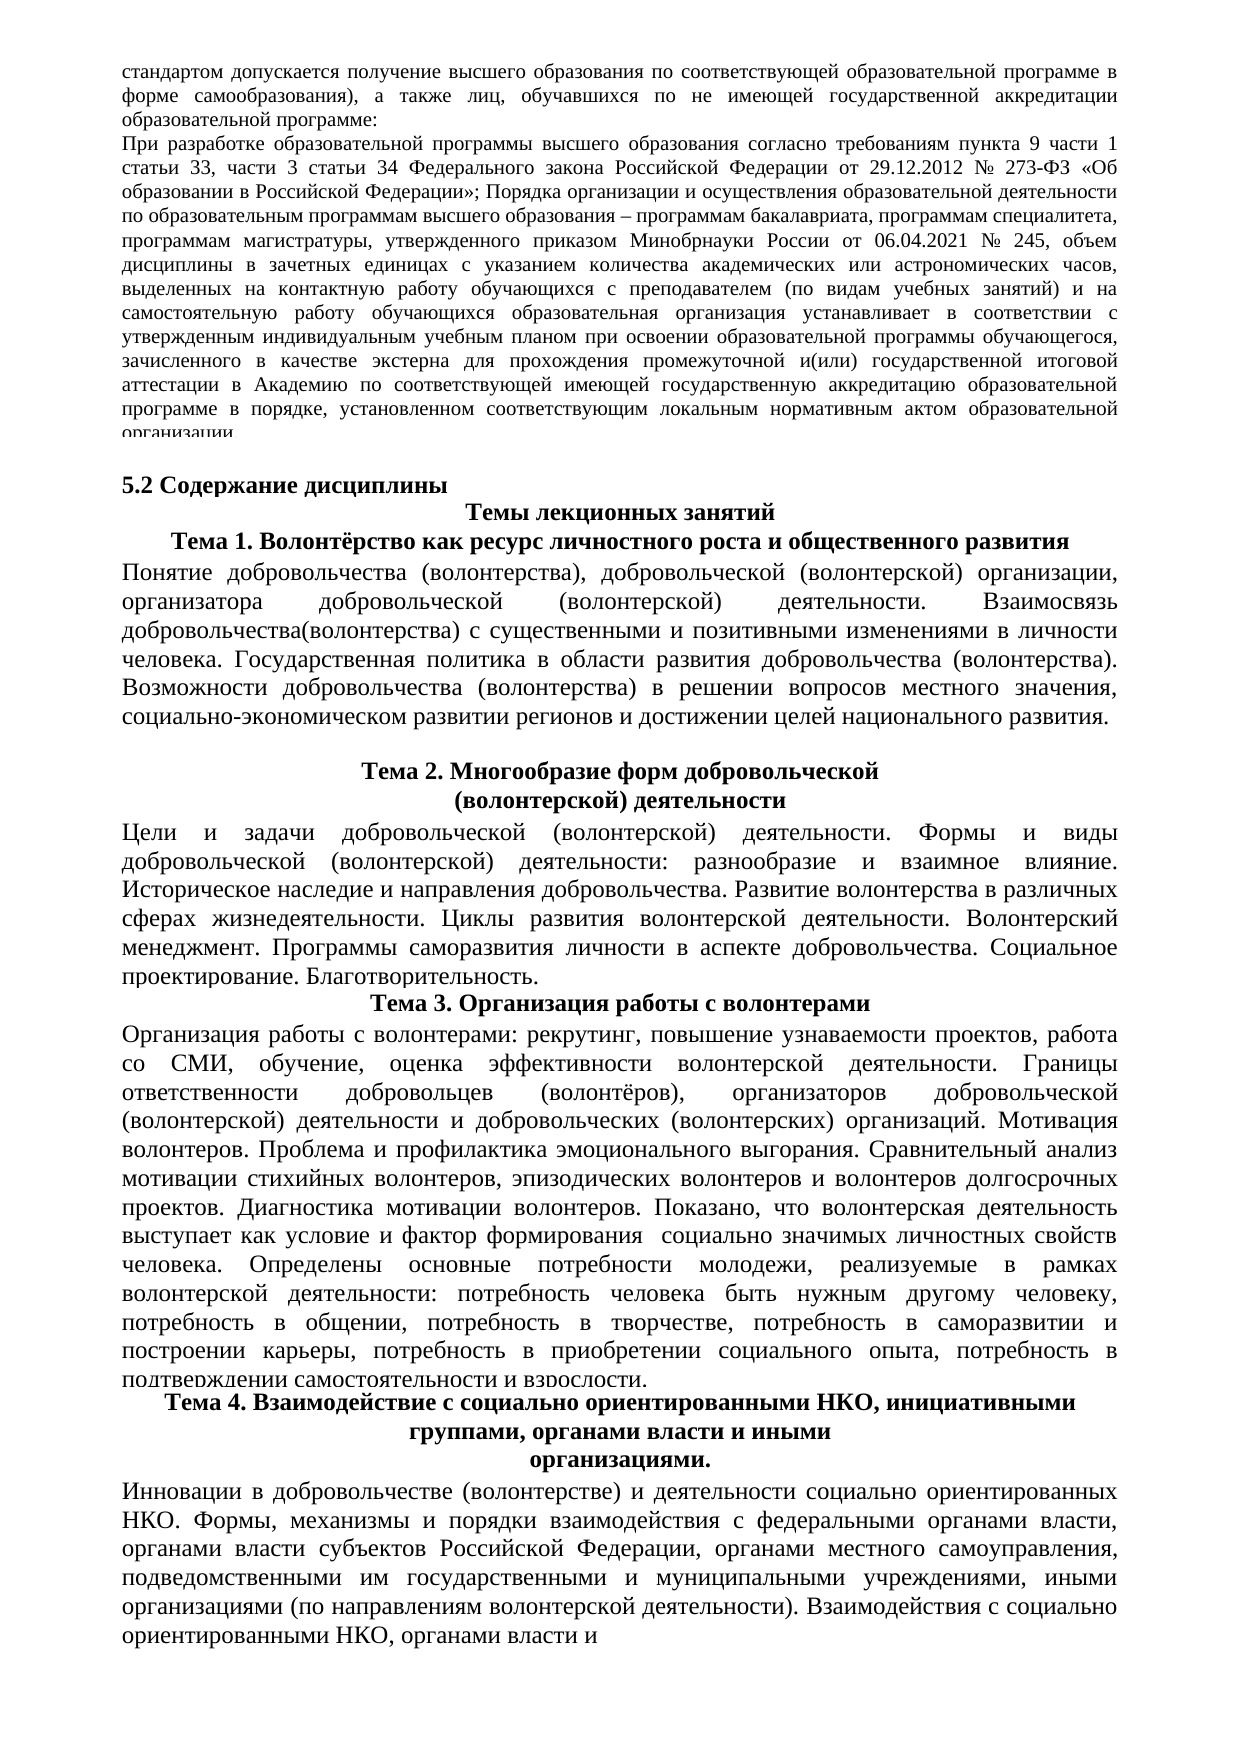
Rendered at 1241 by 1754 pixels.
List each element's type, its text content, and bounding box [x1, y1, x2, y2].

table_cell Цели и задачи добровольческой (волонтерской) деятельности. Формы и виды добровольческой (волонтерской) деятельности: разнообразие и взаимное влияние. Историческое наследие и направления добровольчества. Развитие волонтерства в различных сферах жизнедеятельности. Циклы развития волонтерской деятельности. Волонтерский менеджмент. Программы саморазвития личности в аспекте добровольчества. Социальное проектирование. Благотворительность. [118, 817, 1122, 988]
table_cell Организация работы с волонтерами: рекрутинг, повышение узнаваемости проектов, работа со СМИ, обучение, оценка эффективности волонтерской деятельности. Границы ответственности добровольцев (волонтёров), организаторов добровольческой (волонтерской) деятельности и добровольческих (волонтерских) организаций. Мотивация волонтеров. Проблема и профилактика эмоционального выгорания. Сравнительный анализ мотивации стихийных волонтеров, эпизодических волонтеров и волонтеров долгосрочных проектов. Диагностика мотивации волонтеров. Показано, что волонтерская деятельность выступает как условие и фактор формирования социально значимых личностных свойств человека. Определены основные потребности молодежи, реализуемые в рамках волонтерской деятельности: потребность человека быть нужным другому человеку, потребность в общении, потребность в творчестве, потребность в саморазвитии и построении карьеры, потребность в приобретении социального опыта, потребность в подтверждении самостоятельности и взрослости. [118, 1019, 1122, 1387]
table_cell Инновации в добровольчестве (волонтерстве) и деятельности социально ориентированных НКО. Формы, механизмы и порядки взаимодействия с федеральными органами власти, органами власти субъектов Российской Федерации, органами местного самоуправления, подведомственными им государственными и муниципальными учреждениями, иными организациями (по направлениям волонтерской деятельности). Взаимодействия с социально ориентированными НКО, органами власти и [118, 1476, 1122, 1662]
table_cell Темы лекционных занятий [118, 497, 1122, 526]
table_cell Тема 1. Волонтёрство как ресурс личностного роста и общественного развития [118, 526, 1122, 557]
table_header стандартом допускается получение высшего образования по соответствующей образовательной программе в форме самообразования), а также лиц, обучавшихся по не имеющей государственной аккредитации образовательной программе: При разработке образовательной программы высшего образования согласно требованиям пункта 9 части 1 статьи 33, части 3 статьи 34 Федерального закона Российской Федерации от 29.12.2012 № 273-ФЗ «Об образовании в Российской Федерации»; Порядка организации и осуществления образовательной деятельности по образовательным программам высшего образования – программам бакалавриата, программам специалитета, программам магистратуры, утвержденного приказом Минобрнауки России от 06.04.2021 № 245, объем дисциплины в зачетных единицах с указанием количества академических или астрономических часов, выделенных на контактную работу обучающихся с преподавателем (по видам учебных занятий) и на самостоятельную работу обучающихся образовательная организация устанавливает в соответствии с утвержденным индивидуальным учебным планом при освоении образовательной программы обучающегося, зачисленного в качестве экстерна для прохождения промежуточной и(или) государственной итоговой аттестации в Академию по соответствующей имеющей государственную аккредитацию образовательной программе в порядке, установленном соответствующим локальным нормативным актом образовательной организации. [118, 59, 1122, 436]
table_cell Тема 3. Организация работы с волонтерами [118, 988, 1122, 1019]
table_cell 5.2 Содержание дисциплины [118, 436, 1122, 497]
table_cell Тема 2. Многообразие форм добровольческой (волонтерской) деятельности [118, 756, 1122, 817]
table_cell Тема 4. Взаимодействие с социально ориентированными НКО, инициативными группами, органами власти и иными организациями. [118, 1387, 1122, 1476]
table_cell Понятие добровольчества (волонтерства), добровольческой (волонтерской) организации, организатора добровольческой (волонтерской) деятельности. Взаимосвязь добровольчества(волонтерства) с существенными и позитивными изменениями в личности человека. Государственная политика в области развития добровольчества (волонтерства). Возможности добровольчества (волонтерства) в решении вопросов местного значения, социально-экономическом развитии регионов и достижении целей национального развития. [118, 558, 1122, 756]
